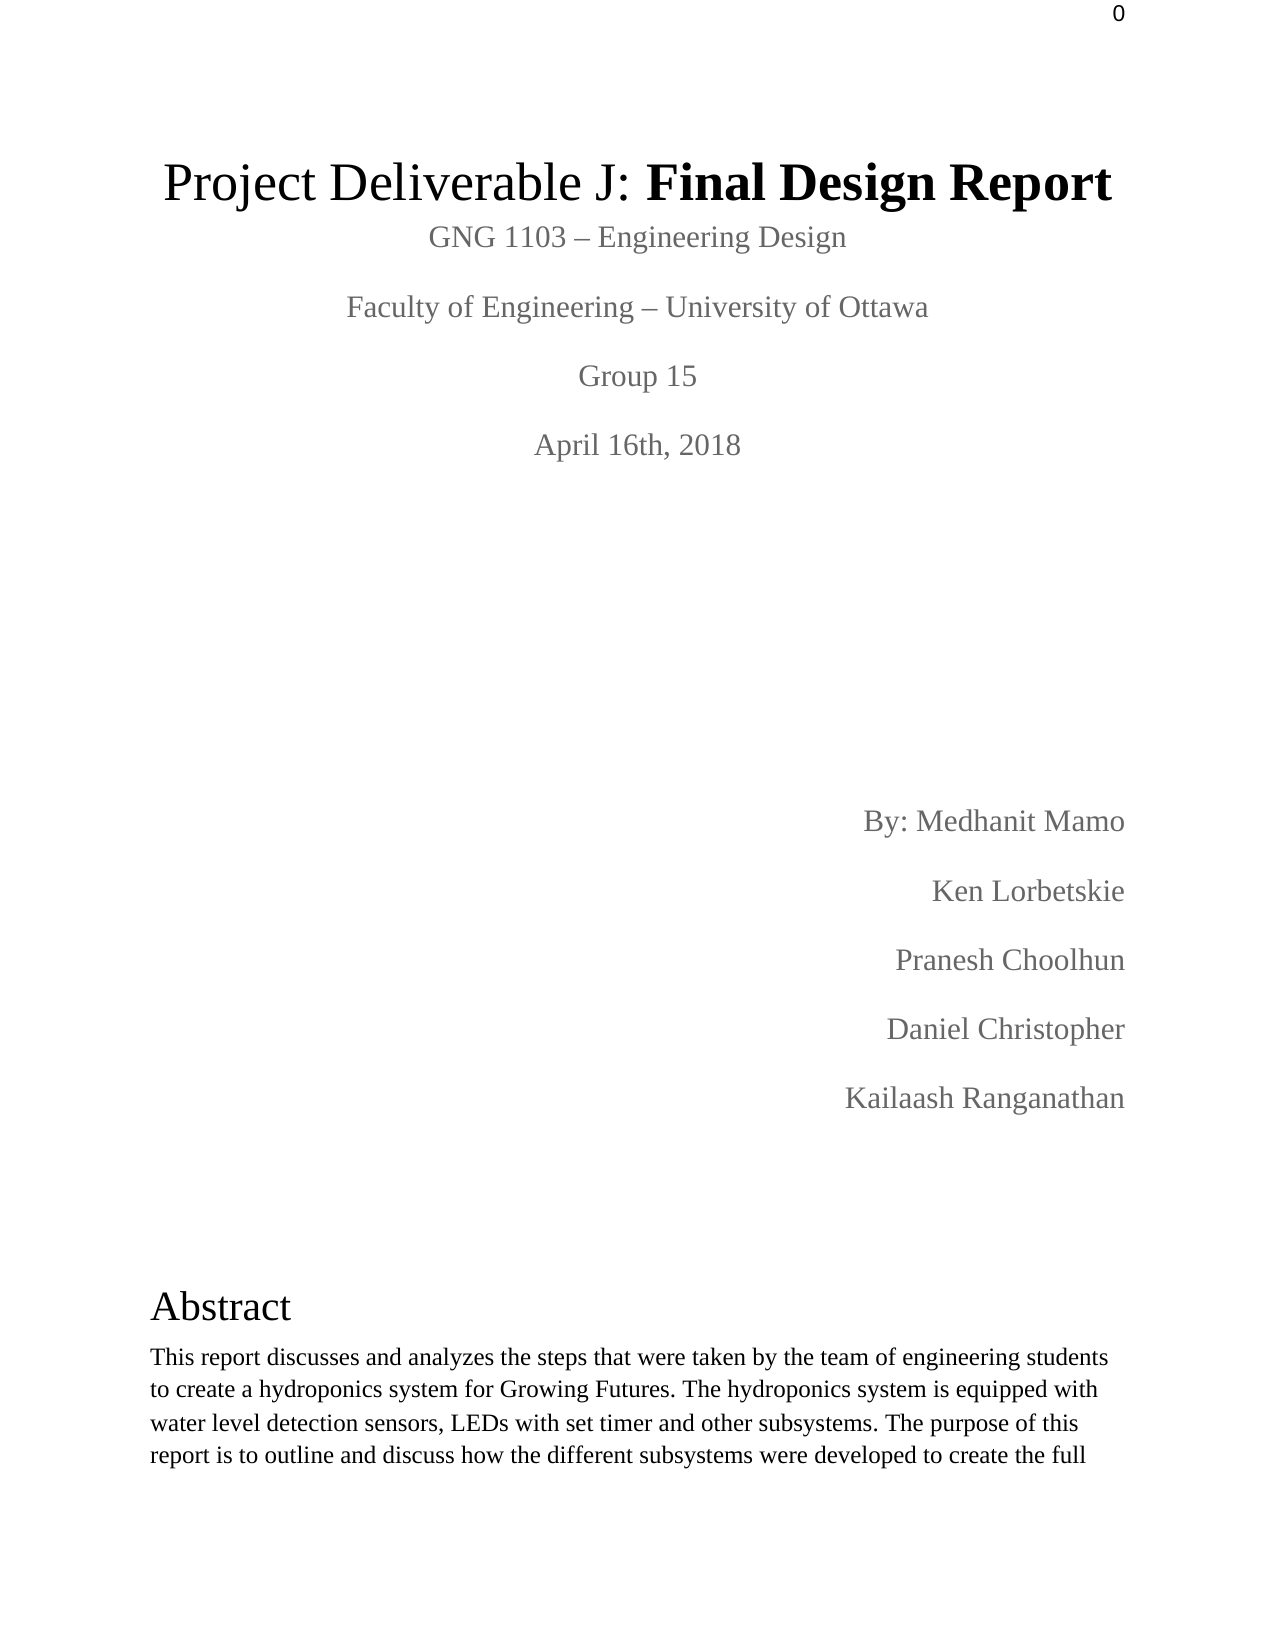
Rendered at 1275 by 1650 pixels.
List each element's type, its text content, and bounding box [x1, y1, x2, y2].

subtitle Ken Lorbetskie [150, 872, 1125, 908]
subtitle April 16th, 2018 [150, 426, 1125, 462]
subtitle Kailaash Ranganathan [150, 1079, 1125, 1116]
title Project Deliverable J: Final Design Report [150, 150, 1125, 212]
subtitle Group 15 [150, 357, 1125, 393]
subtitle By: Medhanit Mamo [150, 802, 1125, 838]
subtitle GNG 1103 – Engineering Design [150, 218, 1125, 254]
subtitle Abstract [150, 1281, 1125, 1329]
subtitle Faculty of Engineering – University of Ottawa [150, 288, 1125, 324]
subtitle Daniel Christopher [150, 1010, 1125, 1046]
subtitle Pranesh Choolhun [150, 941, 1125, 977]
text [150, 1342, 1125, 1469]
